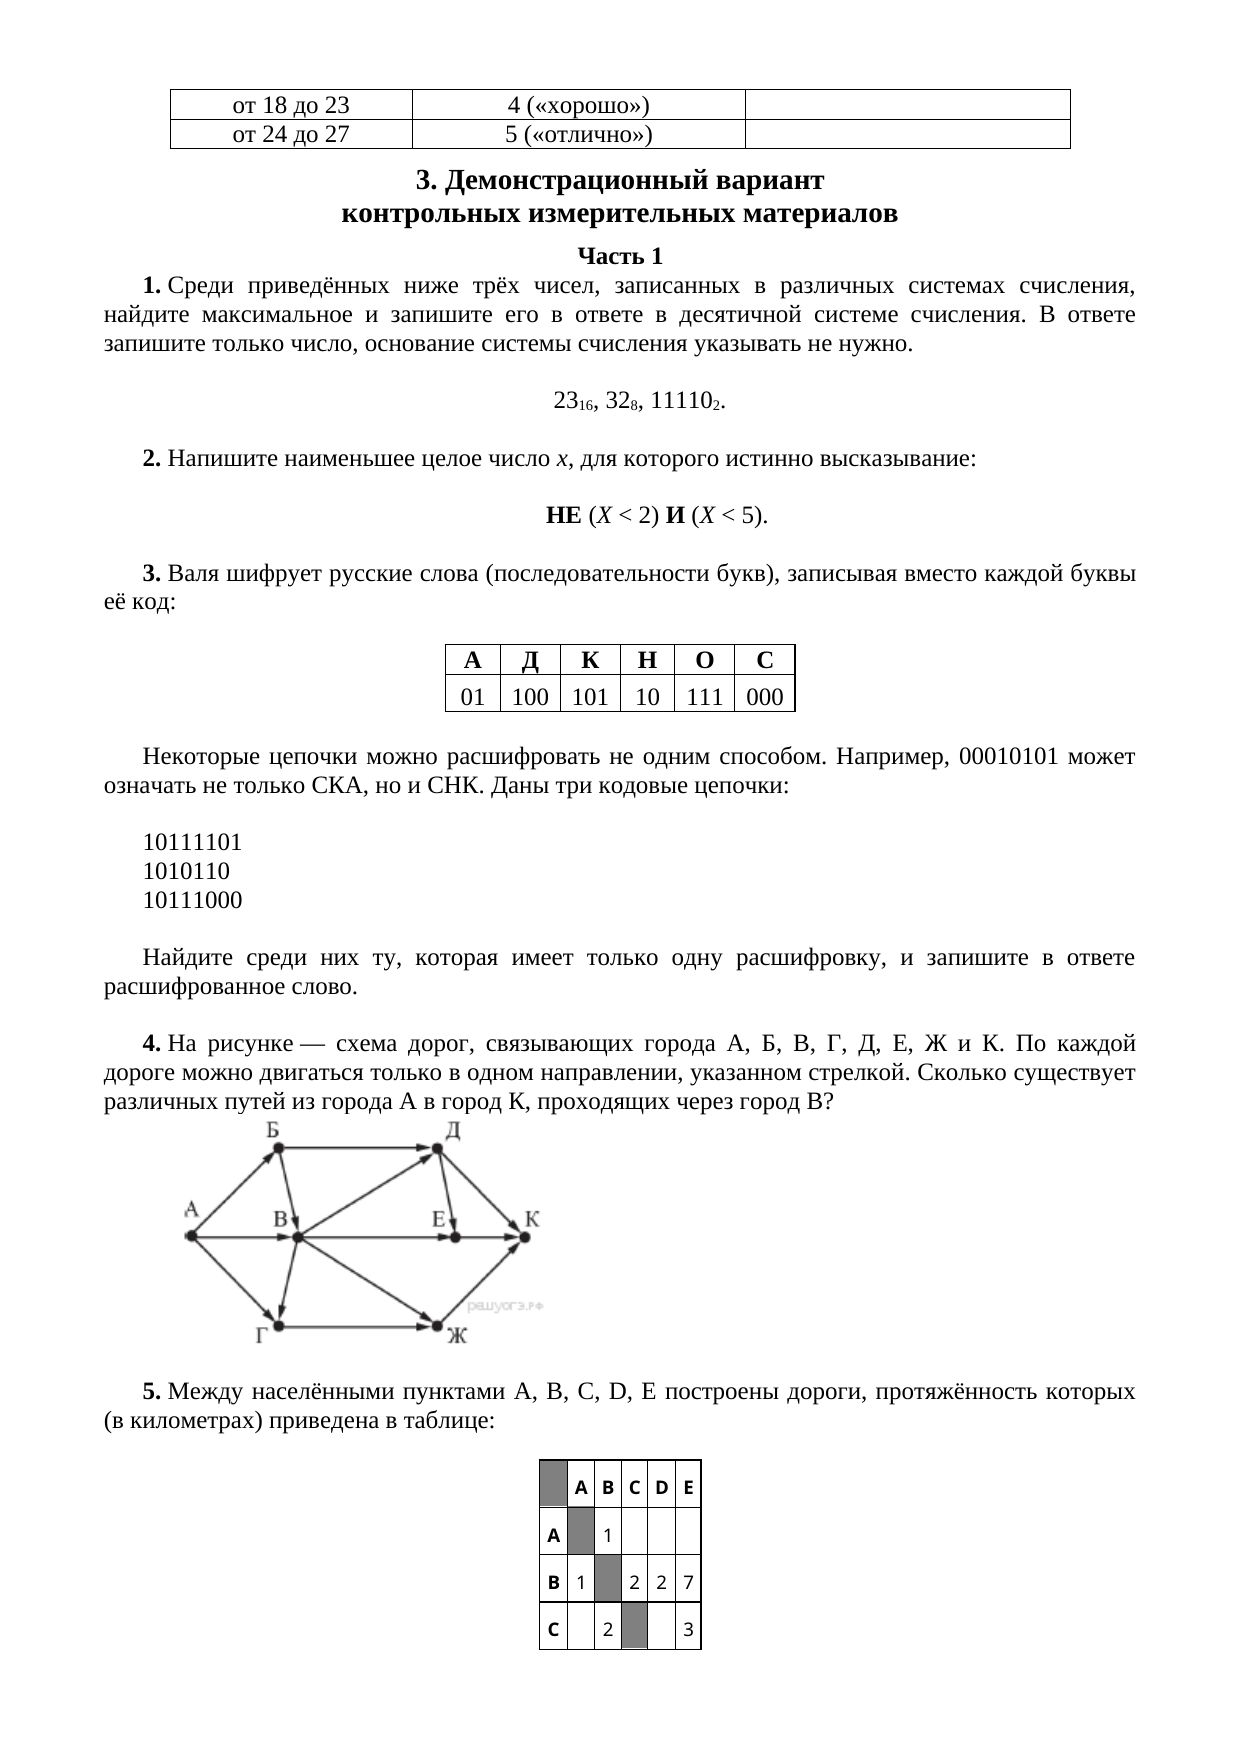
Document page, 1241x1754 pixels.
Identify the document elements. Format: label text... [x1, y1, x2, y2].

table_cell 1 [595, 1508, 621, 1554]
table_header Н [621, 645, 674, 674]
table_header B [595, 1461, 621, 1506]
table_cell [676, 1508, 700, 1554]
text 2. Напишите наименьшее целое число x, для которого истинно высказывание: [103, 443, 1137, 471]
table_cell 111 [675, 675, 734, 711]
table_cell A [540, 1508, 567, 1554]
table_header А [446, 645, 500, 674]
text 1. Среди приведённых ниже трёх чисел, записанных в различных системах счисления, найдите максимальное и запишите его в ответе в десятичной системе счисления. В ответе запишите только число, основание системы счисления указывать не нужно. [103, 270, 1137, 356]
table_header С [735, 645, 794, 674]
table_cell 2 [622, 1555, 647, 1601]
table_cell 2 [595, 1603, 621, 1648]
table_cell [648, 1603, 675, 1648]
table_cell 3 [676, 1603, 700, 1648]
table_cell 100 [501, 675, 560, 711]
table_cell [568, 1603, 594, 1648]
table_cell [746, 120, 1070, 148]
table_header К [561, 645, 620, 674]
text 4. На рисунке — схема дорог, связывающих города А, Б, В, Г, Д, Е, Ж и К. По каждой дороге можно двигаться только в одном направлении, указанном стрелкой. Сколько существует различных путей из города А в город К, проходящих через город В? [103, 1028, 1137, 1115]
text 5. Между населёнными пунктами А, В, С, D, Е построены дороги, протяжённость которых (в километрах) приведена в таблице: [103, 1376, 1137, 1433]
table_header Д [501, 645, 560, 674]
table_cell [622, 1508, 647, 1554]
table_cell [595, 1555, 621, 1601]
table_cell [622, 1603, 647, 1648]
text Некоторые цепочки можно расшифровать не одним способом. Например, 00010101 может означать не только СКА, но и СНК. Даны три кодовые цепочки: [103, 741, 1137, 798]
table_cell 4 («хорошо») [413, 90, 745, 118]
text Часть 1 [103, 241, 1137, 270]
table_cell 000 [735, 675, 794, 711]
table_cell [746, 90, 1070, 118]
table_cell 7 [676, 1555, 700, 1601]
text 10111101 [103, 827, 1137, 856]
table_header C [622, 1461, 647, 1506]
table_cell 10 [621, 675, 674, 711]
table_cell от 24 до 27 [171, 120, 412, 148]
table_cell 1 [568, 1555, 594, 1601]
picture [177, 1114, 545, 1348]
table_cell 101 [561, 675, 620, 711]
table_cell 01 [446, 675, 500, 711]
text НЕ (X < 2) И (X < 5). [103, 500, 1137, 529]
table_header E [676, 1461, 700, 1506]
table_header A [568, 1461, 594, 1506]
text 1010110 [103, 856, 1137, 885]
text 3. Валя шифрует русские слова (последовательности букв), записывая вместо каждой буквы её код: [103, 558, 1137, 615]
table_cell B [540, 1555, 567, 1601]
table_cell от 18 до 23 [171, 90, 412, 118]
table_header D [648, 1461, 675, 1506]
table_cell 5 («отлично») [413, 120, 745, 148]
table_cell [648, 1508, 675, 1554]
table_cell [568, 1508, 594, 1554]
table_cell C [540, 1603, 567, 1648]
table_header О [675, 645, 734, 674]
text Найдите среди них ту, которая имеет только одну расшифровку, и запишите в ответе расшифрованное слово. [103, 942, 1137, 1000]
text 2316, 328, 111102. [103, 385, 1137, 414]
subtitle 3. Демонстрационный вариант контрольных измерительных материалов [103, 162, 1137, 229]
text 10111000 [103, 885, 1137, 913]
table_cell 2 [648, 1555, 675, 1601]
table_header [540, 1461, 567, 1506]
